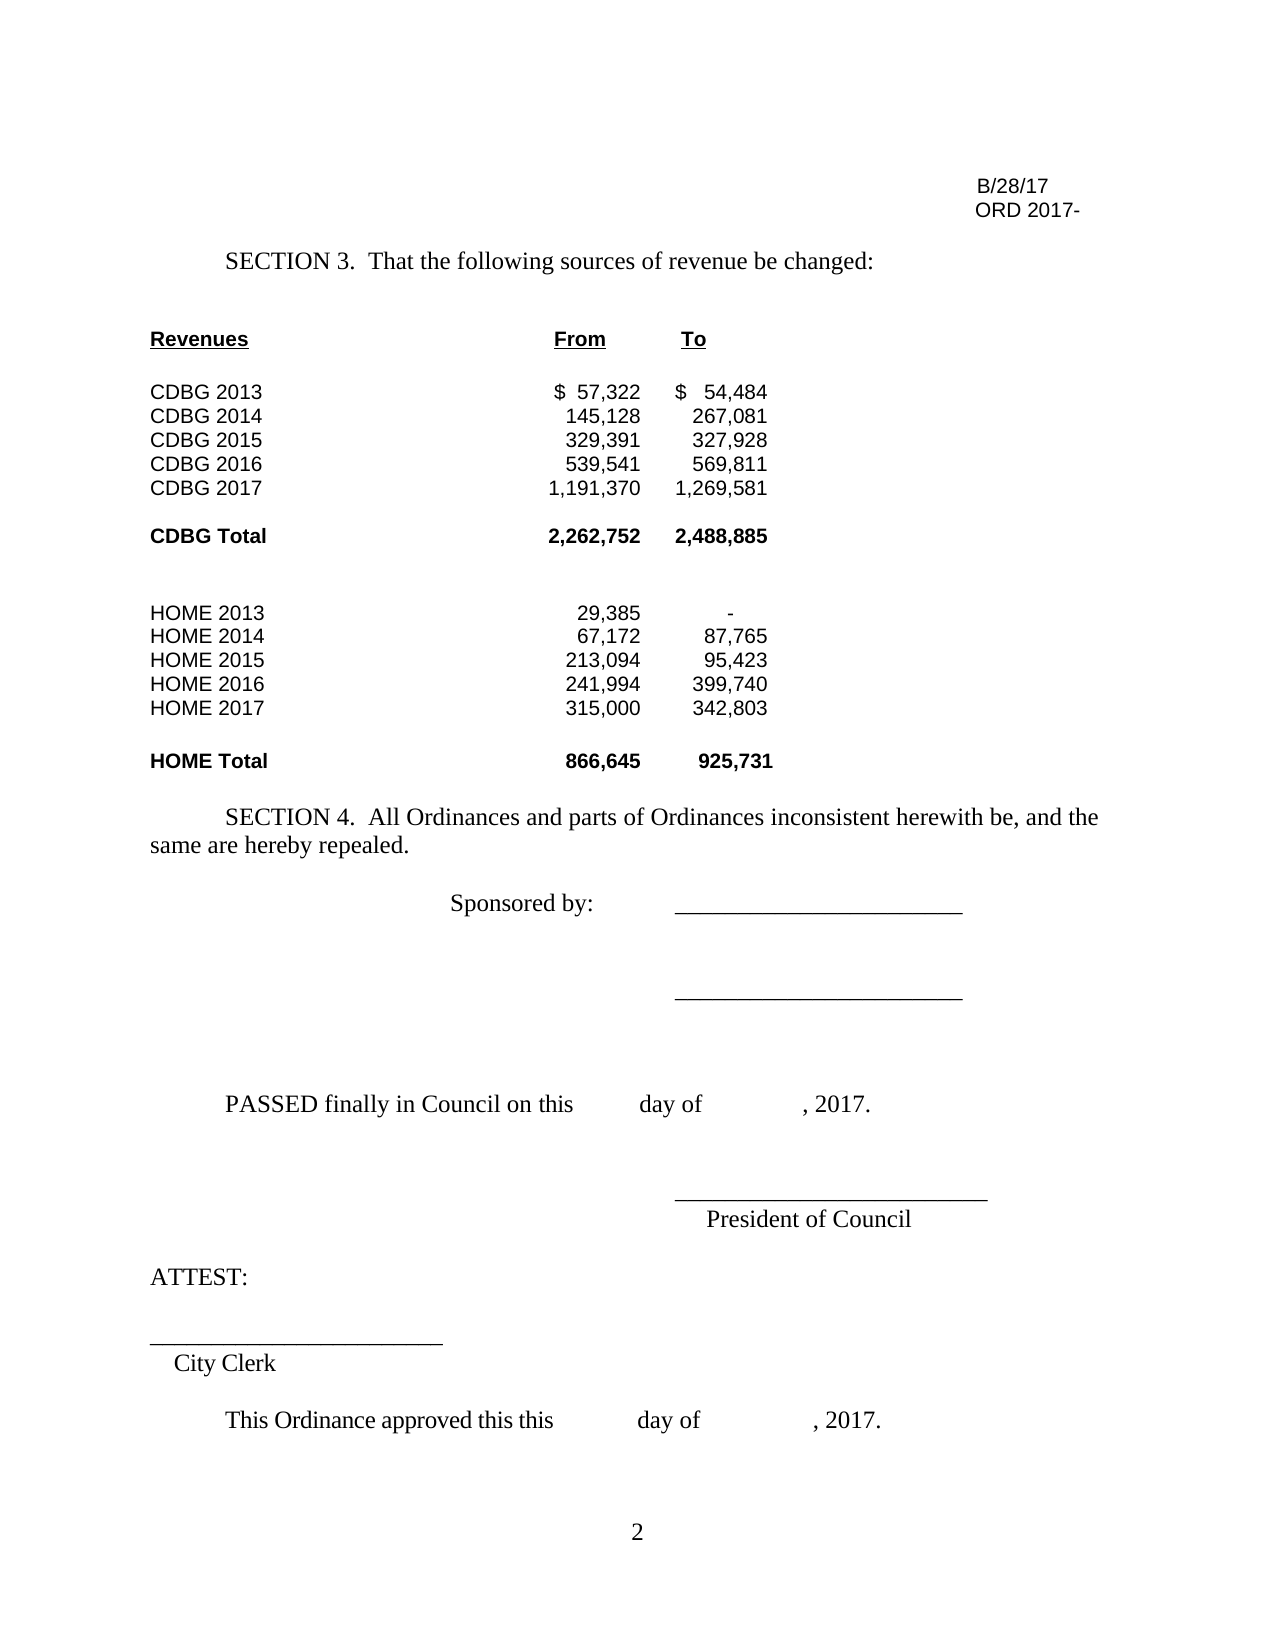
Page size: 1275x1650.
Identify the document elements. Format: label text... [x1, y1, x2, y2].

text President of Council [150, 1204, 1125, 1233]
text CDBG 2013 $ 57,322 $ 54,484 [150, 380, 1125, 404]
text SECTION 4. All Ordinances and parts of Ordinances inconsistent herewith be, and the same are hereby repealed. [150, 802, 1125, 859]
text CDBG Total 2,262,752 2,488,885 [150, 524, 1125, 548]
text CDBG 2016 539,541 569,811 [150, 452, 1125, 476]
text HOME 2017 315,000 342,803 [150, 696, 1125, 720]
text ORD 2017- [975, 198, 1125, 222]
text HOME 2014 67,172 87,765 [150, 624, 1125, 648]
text Sponsored by: _______________________ [375, 888, 1125, 917]
text CDBG 2017 1,191,370 1,269,581 [150, 476, 1125, 500]
text CDBG 2014 145,128 267,081 [150, 404, 1125, 428]
text CDBG 2015 329,391 327,928 [150, 428, 1125, 452]
text SECTION 3. That the following sources of revenue be changed: [150, 246, 1125, 274]
text HOME 2016 241,994 399,740 [150, 672, 1125, 696]
text ATTEST: [150, 1262, 1125, 1290]
text This Ordinance approved this this day of , 2017. [150, 1405, 1125, 1434]
text B/28/17 [825, 174, 1125, 198]
text HOME 2013 29,385 - [150, 600, 1125, 624]
text City Clerk [150, 1348, 1125, 1377]
text _________________________ [150, 1175, 1125, 1204]
text PASSED finally in Council on this day of , 2017. [150, 1089, 1125, 1118]
text HOME 2015 213,094 95,423 [150, 648, 1125, 672]
text _______________________ [375, 974, 1125, 1003]
text HOME Total 866,645 925,731 [150, 749, 1125, 773]
text ________________________ [150, 1319, 1125, 1348]
text Revenues From To [150, 327, 1125, 351]
